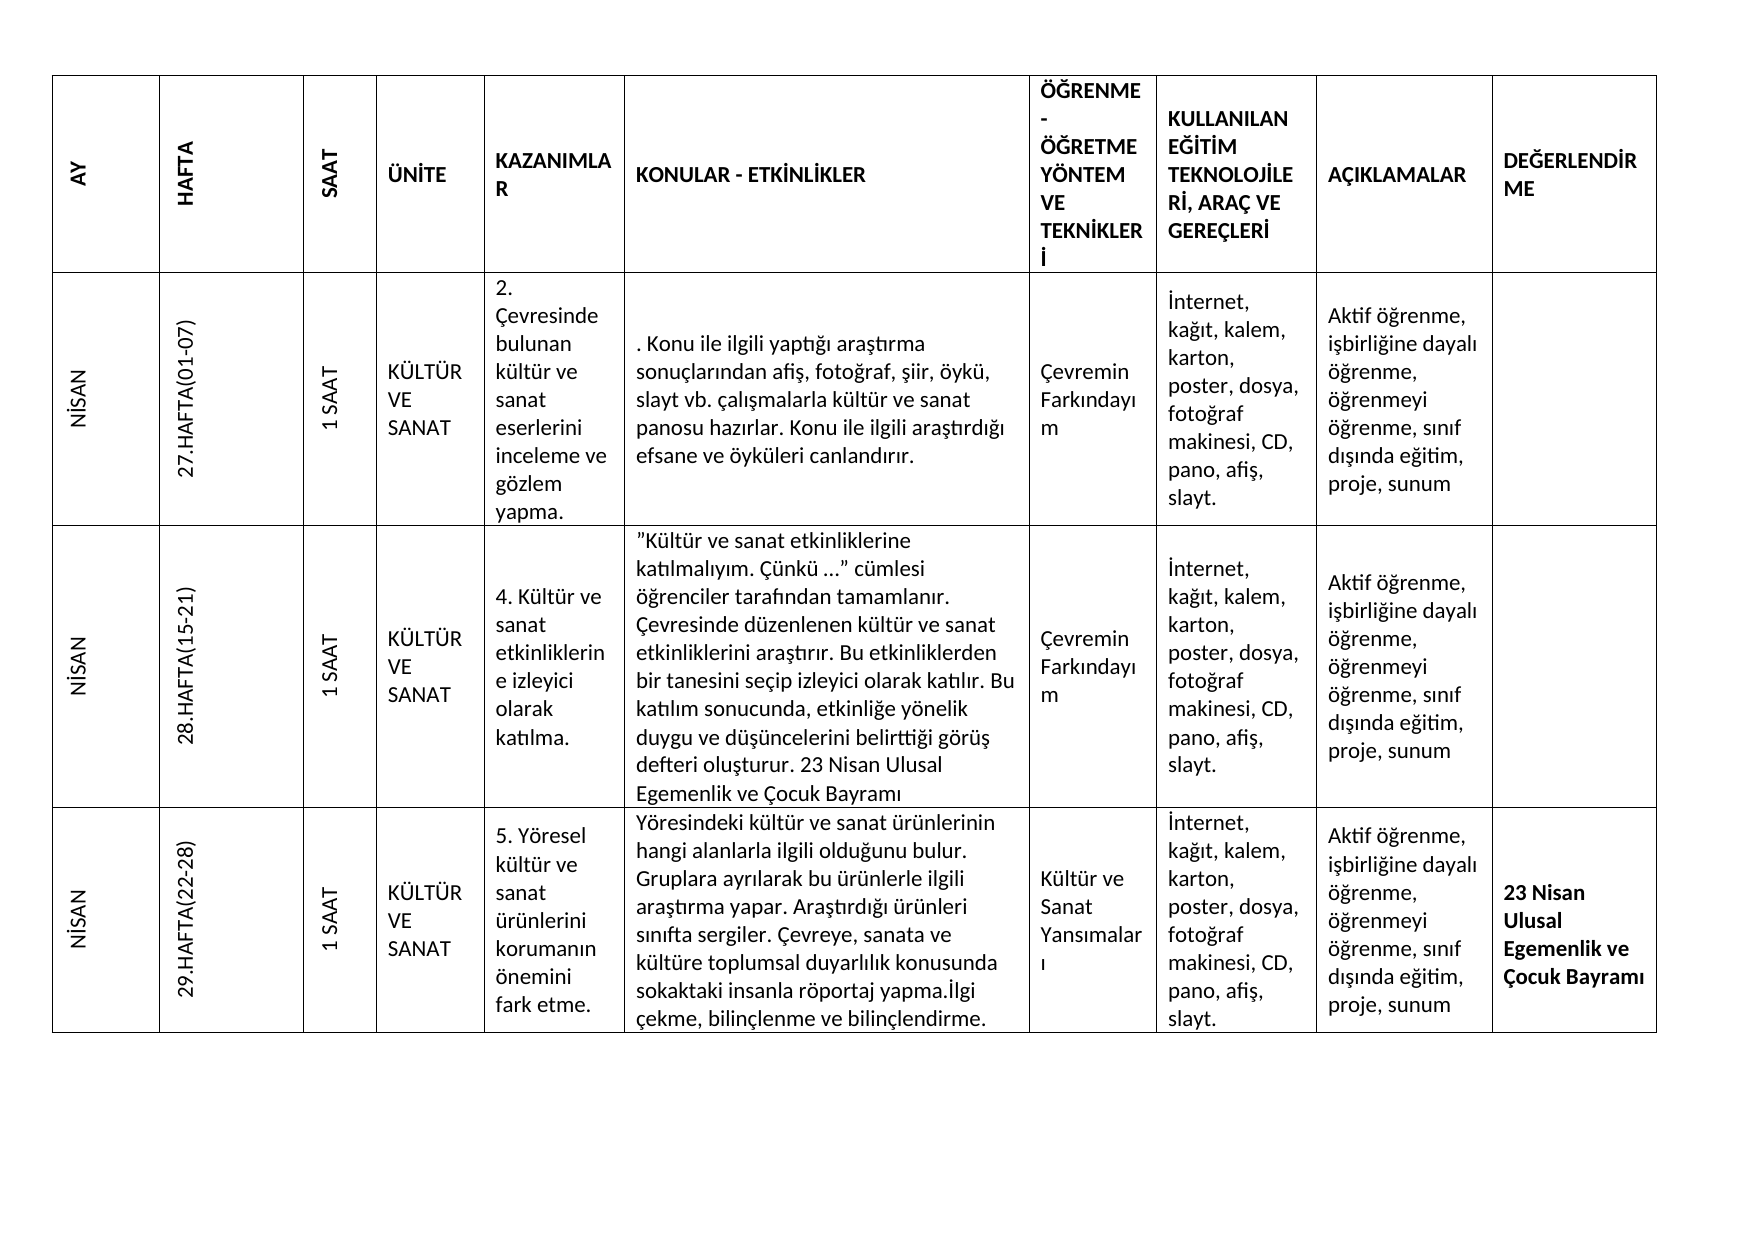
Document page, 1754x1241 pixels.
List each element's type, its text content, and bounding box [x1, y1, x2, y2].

table_header HAFTA [160, 76, 303, 272]
table_cell KÜLTÜR VE SANAT [377, 808, 484, 1032]
table_header ÜNİTE [377, 76, 484, 272]
table_cell Kültür ve Sanat Yansımaları [1030, 808, 1156, 1032]
table_cell 27.HAFTA(01-07) [160, 273, 303, 525]
table_cell Aktif öğrenme, işbirliğine dayalı öğrenme, öğrenmeyi öğrenme, sınıf dışında eğitim, proje, sunum [1317, 808, 1492, 1032]
table_cell Çevremin Farkındayım [1030, 273, 1156, 525]
table_cell 23 Nisan Ulusal Egemenlik ve Çocuk Bayramı [1493, 808, 1656, 1032]
table_cell 2. Çevresinde bulunan kültür ve sanat eserlerini inceleme ve gözlem yapma. [485, 273, 624, 525]
table_cell İnternet, kağıt, kalem, karton, poster, dosya, fotoğraf makinesi, CD, pano, afiş, slayt. [1157, 273, 1316, 525]
table_cell NİSAN [53, 273, 159, 525]
table_header KULLANILAN EĞİTİM TEKNOLOJİLERİ, ARAÇ VE GEREÇLERİ [1157, 76, 1316, 272]
table_header KONULAR - ETKİNLİKLER [625, 76, 1029, 272]
table_cell Aktif öğrenme, işbirliğine dayalı öğrenme, öğrenmeyi öğrenme, sınıf dışında eğitim, proje, sunum [1317, 526, 1492, 807]
table_cell NİSAN [53, 526, 159, 807]
table_header ÖĞRENME - ÖĞRETME YÖNTEM VE TEKNİKLERİ [1030, 76, 1156, 272]
table_cell Çevremin Farkındayım [1030, 526, 1156, 807]
table_cell . Konu ile ilgili yaptığı araştırma sonuçlarından afiş, fotoğraf, şiir, öykü, slayt vb. çalışmalarla kültür ve sanat panosu hazırlar. Konu ile ilgili araştırdığı efsane ve öyküleri canlandırır. [625, 273, 1029, 525]
table_header SAAT [304, 76, 376, 272]
table_cell ”Kültür ve sanat etkinliklerine katılmalıyım. Çünkü …” cümlesi öğrenciler tarafından tamamlanır. Çevresinde düzenlenen kültür ve sanat etkinliklerini araştırır. Bu etkinliklerden bir tanesini seçip izleyici olarak katılır. Bu katılım sonucunda, etkinliğe yönelik duygu ve düşüncelerini belirttiği görüş defteri oluşturur. 23 Nisan Ulusal Egemenlik ve Çocuk Bayramı [625, 526, 1029, 807]
table_cell İnternet, kağıt, kalem, karton, poster, dosya, fotoğraf makinesi, CD, pano, afiş, slayt. [1157, 808, 1316, 1032]
table_cell [1493, 273, 1656, 525]
table_cell 4. Kültür ve sanat etkinliklerine izleyici olarak katılma. [485, 526, 624, 807]
table_cell 1 SAAT [304, 273, 376, 525]
table_cell İnternet, kağıt, kalem, karton, poster, dosya, fotoğraf makinesi, CD, pano, afiş, slayt. [1157, 526, 1316, 807]
table_cell 28.HAFTA(15-21) [160, 526, 303, 807]
table_cell KÜLTÜR VE SANAT [377, 273, 484, 525]
table_cell 1 SAAT [304, 526, 376, 807]
table_header AY [53, 76, 159, 272]
table_header DEĞERLENDİRME [1493, 76, 1656, 272]
table_header AÇIKLAMALAR [1317, 76, 1492, 272]
table_header KAZANIMLAR [485, 76, 624, 272]
table_cell NİSAN [53, 808, 159, 1032]
table_cell 29.HAFTA(22-28) [160, 808, 303, 1032]
table_cell Aktif öğrenme, işbirliğine dayalı öğrenme, öğrenmeyi öğrenme, sınıf dışında eğitim, proje, sunum [1317, 273, 1492, 525]
table_cell 1 SAAT [304, 808, 376, 1032]
table_cell 5. Yöresel kültür ve sanat ürünlerini korumanın önemini fark etme. [485, 808, 624, 1032]
table_cell KÜLTÜR VE SANAT [377, 526, 484, 807]
table_cell [1493, 526, 1656, 807]
table_cell Yöresindeki kültür ve sanat ürünlerinin hangi alanlarla ilgili olduğunu bulur. Gruplara ayrılarak bu ürünlerle ilgili araştırma yapar. Araştırdığı ürünleri sınıfta sergiler. Çevreye, sanata ve kültüre toplumsal duyarlılık konusunda sokaktaki insanla röportaj yapma.İlgi çekme, bilinçlenme ve bilinçlendirme. [625, 808, 1029, 1032]
